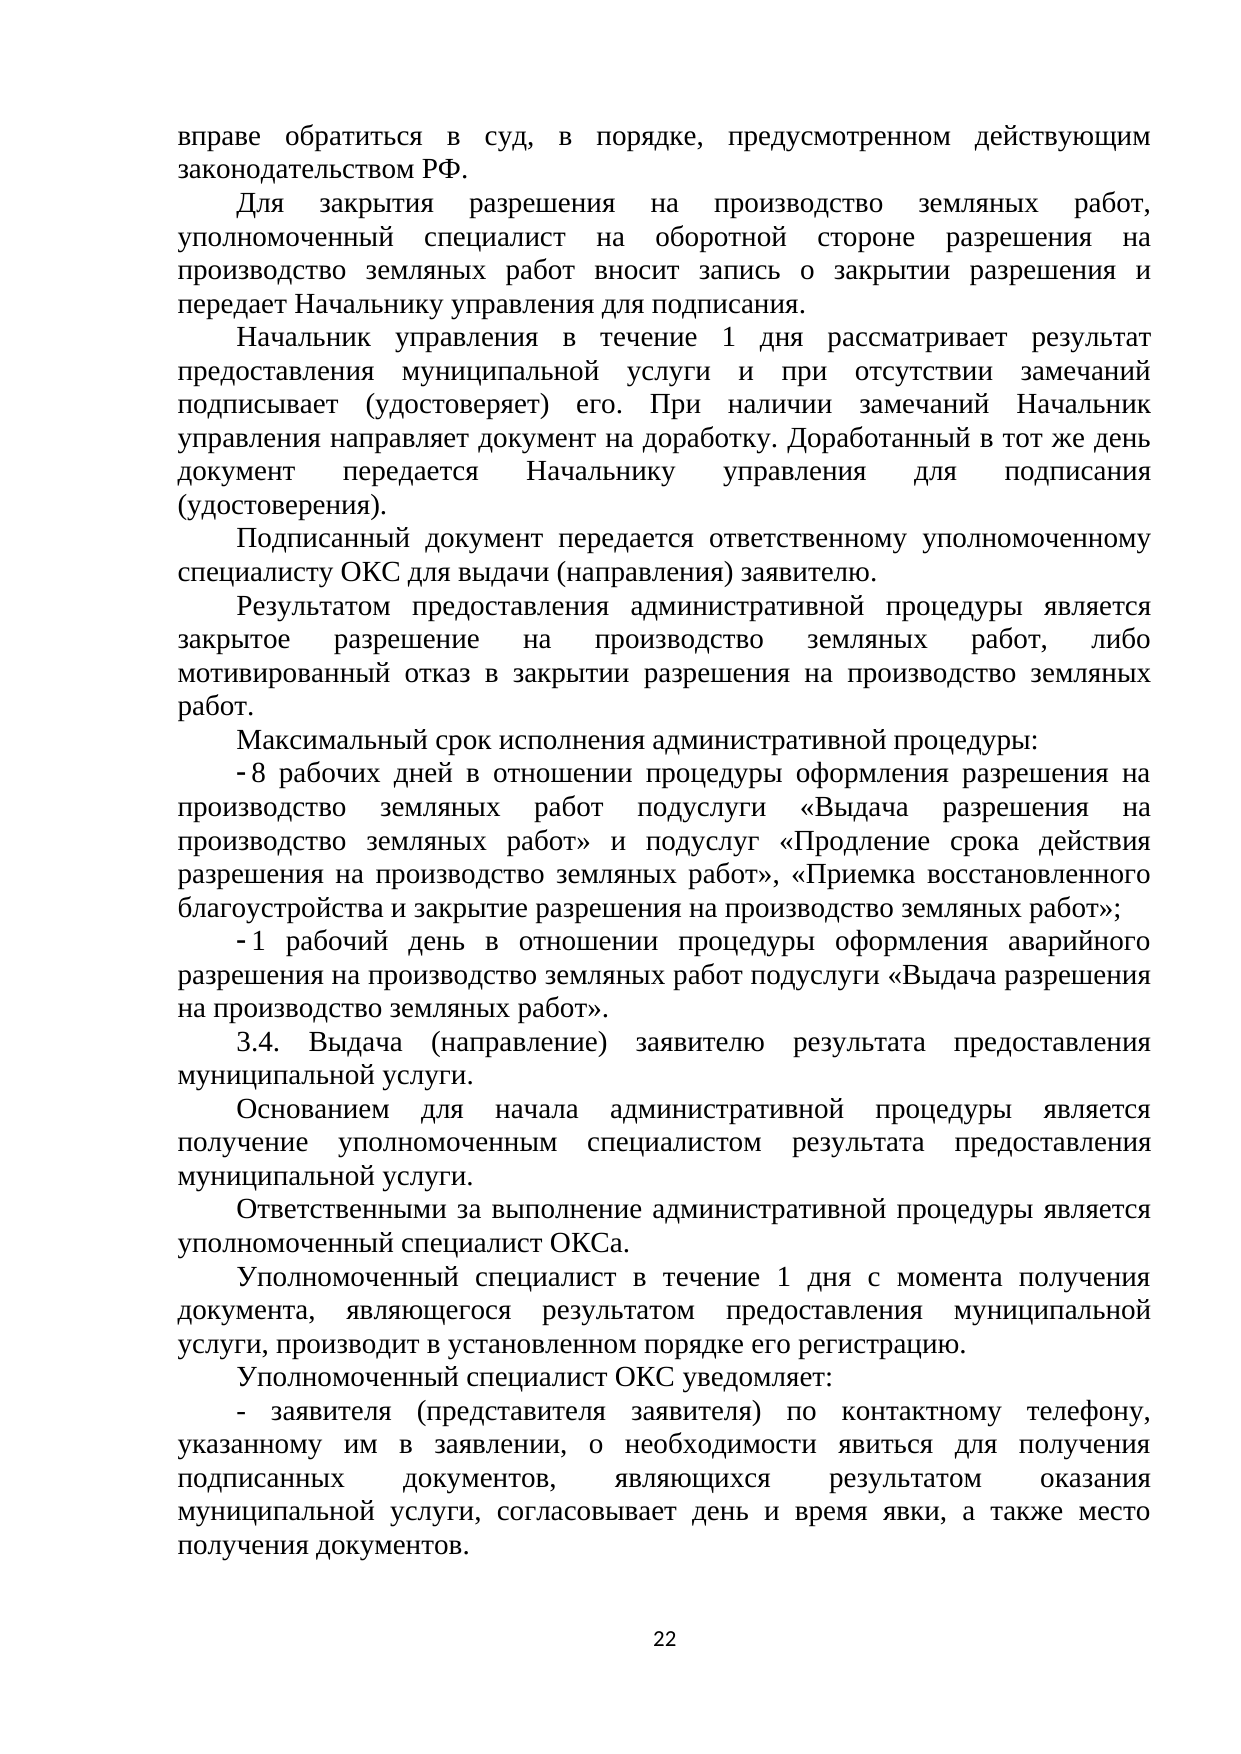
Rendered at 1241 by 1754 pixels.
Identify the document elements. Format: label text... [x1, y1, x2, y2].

text Уполномоченный специалист в течение 1 дня с момента получения документа, являющегося результатом предоставления муниципальной услуги, производит в установленном порядке его регистрацию. [177, 1259, 1152, 1359]
text Основанием для начала административной процедуры является получение уполномоченным специалистом результата предоставления муниципальной услуги. [177, 1091, 1152, 1192]
text 3.4. Выдача (направление) заявителю результата предоставления муниципальной услуги. [177, 1024, 1152, 1091]
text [177, 118, 1152, 185]
list 8 рабочих дней в отношении процедуры оформления разрешения на производство земляных работ подуслуги «Выдача разрешения на производство земляных работ» и подуслуг «Продление срока действия разрешения на производство земляных работ», «Приемка восстановленного благоустройства и закрытие разрешения на производство земляных работ»; [177, 755, 1152, 923]
text Максимальный срок исполнения административной процедуры: [177, 722, 1152, 755]
text Ответственными за выполнение административной процедуры является уполномоченный специалист ОКСа. [177, 1192, 1152, 1259]
text Для закрытия разрешения на производство земляных работ, уполномоченный специалист на оборотной стороне разрешения на производство земляных работ вносит запись о закрытии разрешения и передает Начальнику управления для подписания. [177, 185, 1152, 319]
text Подписанный документ передается ответственному уполномоченному специалисту ОКС для выдачи (направления) заявителю. [177, 521, 1152, 588]
list 1 рабочий день в отношении процедуры оформления аварийного разрешения на производство земляных работ подуслуги «Выдача разрешения на производство земляных работ». [177, 923, 1152, 1024]
text Результатом предоставления административной процедуры является закрытое разрешение на производство земляных работ, либо мотивированный отказ в закрытии разрешения на производство земляных работ. [177, 588, 1152, 722]
text Начальник управления в течение 1 дня рассматривает результат предоставления муниципальной услуги и при отсутствии замечаний подписывает (удостоверяет) его. При наличии замечаний Начальник управления направляет документ на доработку. Доработанный в тот же день документ передается Начальнику управления для подписания (удостоверения). [177, 319, 1152, 521]
text Уполномоченный специалист ОКС уведомляет: [177, 1359, 1152, 1393]
text - заявителя (представителя заявителя) по контактному телефону, указанному им в заявлении, о необходимости явиться для получения подписанных документов, являющихся результатом оказания муниципальной услуги, согласовывает день и время явки, а также место получения документов. [177, 1393, 1152, 1561]
